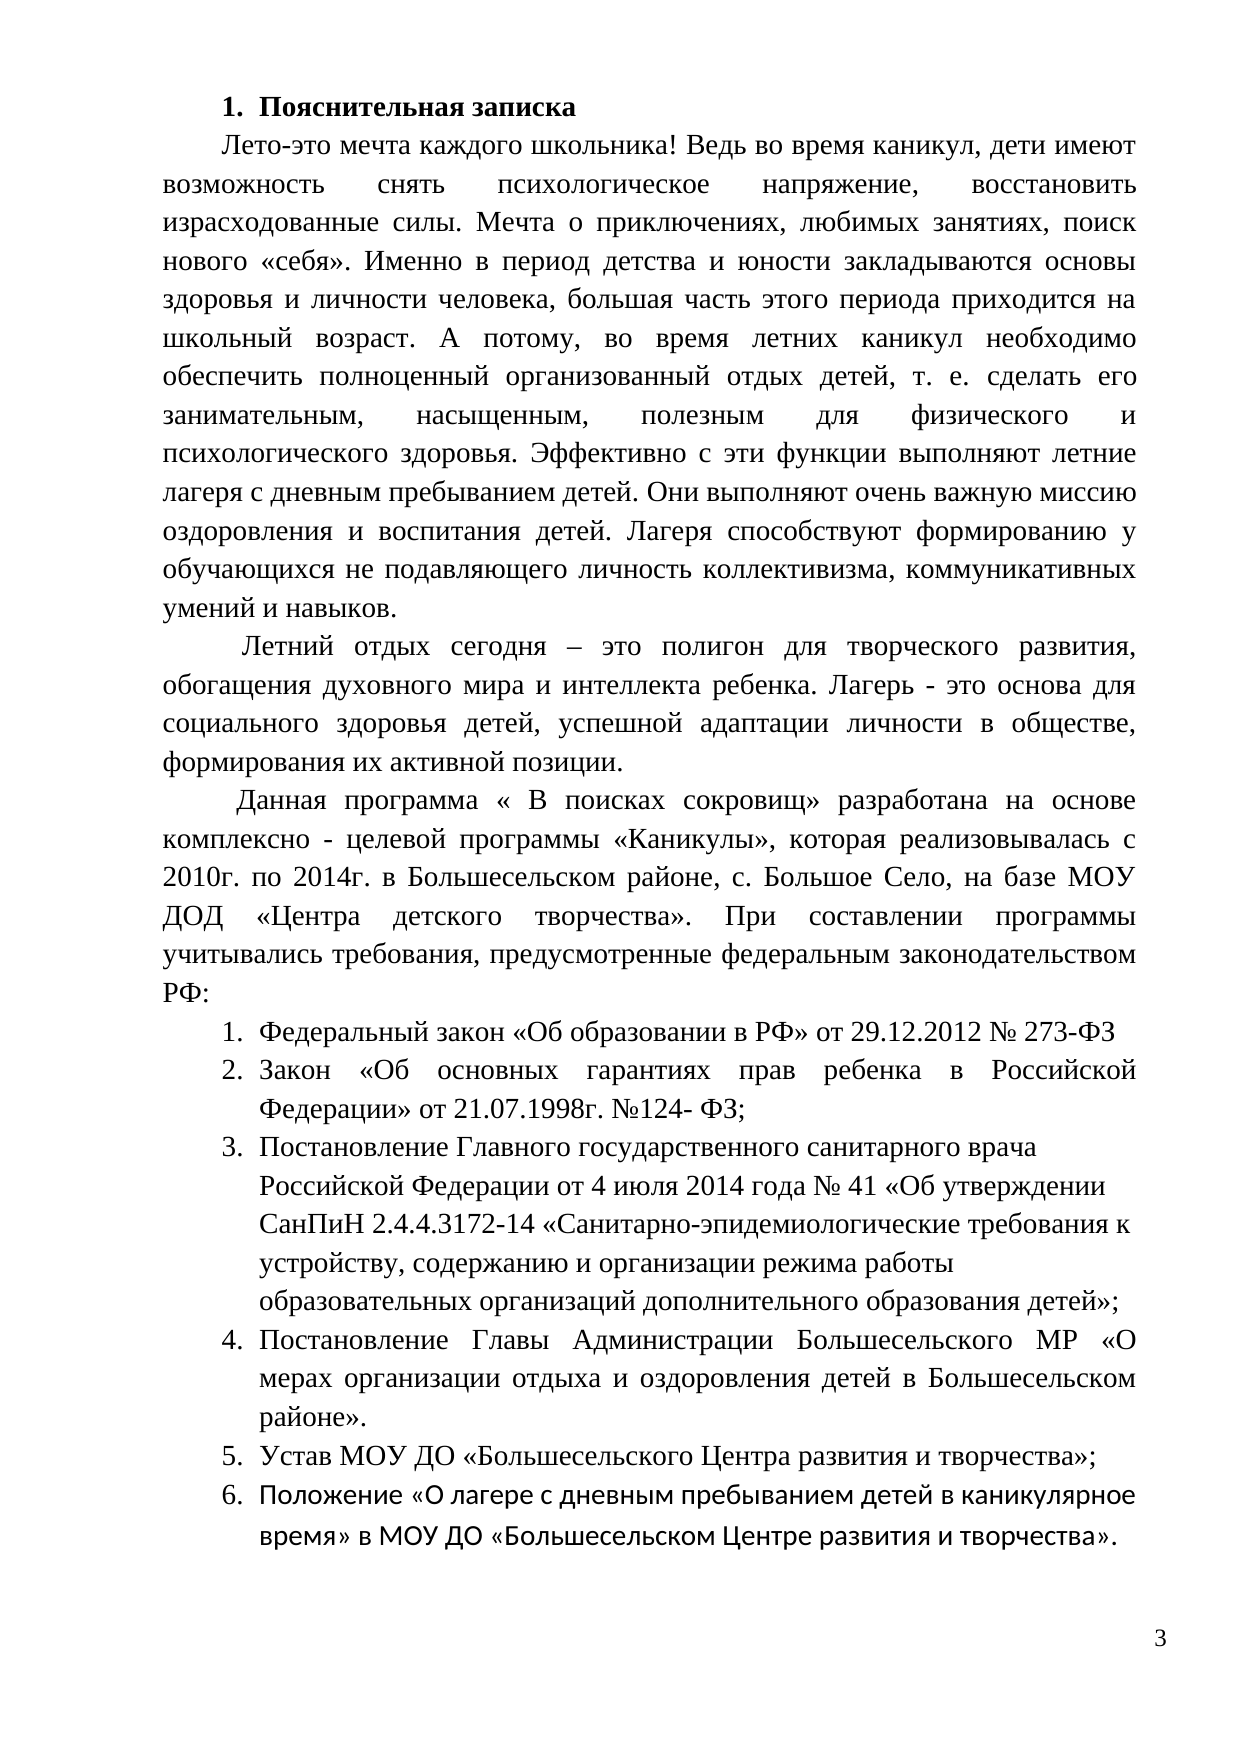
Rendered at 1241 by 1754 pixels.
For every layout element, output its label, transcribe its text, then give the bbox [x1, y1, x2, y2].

list Закон «Об основных гарантиях прав ребенка в Российской Федерации» от 21.07.1998г. №124- ФЗ; [221, 1052, 1137, 1124]
list Устав МОУ ДО «Большесельского Центра развития и творчества»; [221, 1438, 1167, 1471]
text Летний отдых сегодня – это полигон для творческого развития, обогащения духовного мира и интеллекта ребенка. Лагерь - это основа для социального здоровья детей, успешной адаптации личности в обществе, формирования их активной позиции. [162, 628, 1137, 777]
list Положение «О лагере с дневным пребыванием детей в каникулярное время» в МОУ ДО «Большесельском Центре развития и творчества». [221, 1476, 1167, 1553]
list Постановление Главы Администрации Большесельского МР «О мерах организации отдыха и оздоровления детей в Большесельском районе». [221, 1322, 1137, 1433]
list Постановление Главного государственного санитарного врача Российской Федерации от 4 июля 2014 года № 41 «Об утверждении СанПиН 2.4.4.3172-14 «Санитарно-эпидемиологические требования к устройству, содержанию и организации режима работы образовательных организаций дополнительного образования детей»; [221, 1129, 1167, 1317]
text Лето-это мечта каждого школьника! Ведь во время каникул, дети имеют возможность снять психологическое напряжение, восстановить израсходованные силы. Мечта о приключениях, любимых занятиях, поиск нового «себя». Именно в период детства и юности закладываются основы здоровья и личности человека, большая часть этого периода приходится на школьный возраст. А потому, во время летних каникул необходимо обеспечить полноценный организованный отдых детей, т. е. сделать его занимательным, насыщенным, полезным для физического и психологического здоровья. Эффективно с эти функции выполняют летние лагеря с дневным пребыванием детей. Они выполняют очень важную миссию оздоровления и воспитания детей. Лагеря способствуют формированию у обучающихся не подавляющего личность коллективизма, коммуникативных умений и навыков. [162, 127, 1137, 623]
list Пояснительная записка [221, 89, 1137, 122]
list Федеральный закон «Об образовании в РФ» от 29.12.2012 № 273-ФЗ [221, 1014, 1137, 1047]
text Данная программа « В поисках сокровищ» разработана на основе комплексно - целевой программы «Каникулы», которая реализовывалась с 2010г. по 2014г. в Большесельском районе, с. Большое Село, на базе МОУ ДОД «Центра детского творчества». При составлении программы учитывались требования, предусмотренные федеральным законодательством РФ: [162, 782, 1137, 1009]
